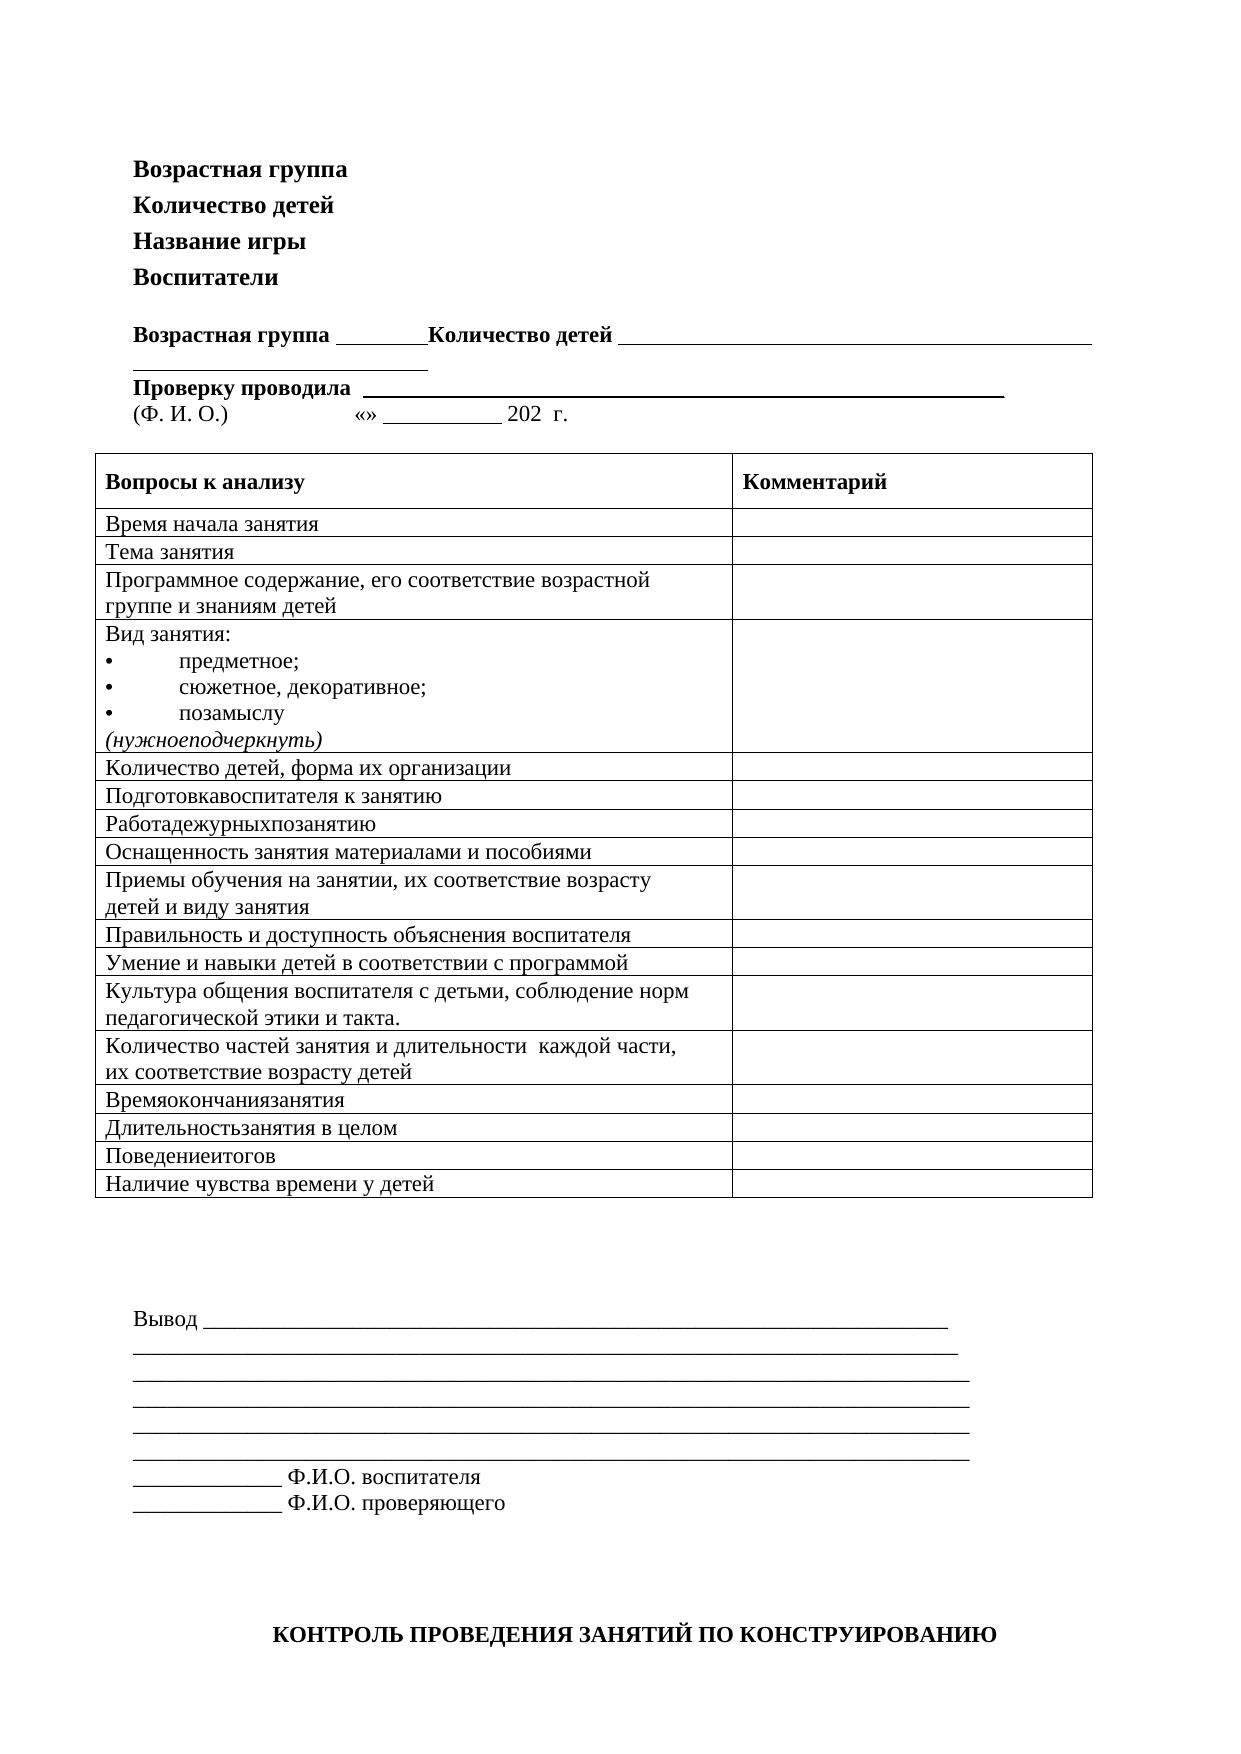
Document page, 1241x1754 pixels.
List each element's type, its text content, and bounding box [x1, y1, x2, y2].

table_cell [733, 1031, 1092, 1084]
table_cell [733, 810, 1092, 837]
table_cell Времяокончаниязанятия [96, 1085, 732, 1112]
table_cell [733, 838, 1092, 865]
table_cell Работадежурныхпозанятию [96, 810, 732, 837]
text (Ф. И. О.) «» 202 г. [133, 400, 1137, 426]
table_cell Количество детей, форма их организации [96, 753, 732, 780]
table_cell Наличие чувства времени у детей [96, 1170, 732, 1197]
table_cell Вид занятия: предметное; сюжетное, декоративное; позамыслу (нужноеподчеркнуть) [96, 620, 732, 752]
table_cell [733, 920, 1092, 947]
table_cell [733, 565, 1092, 619]
table_cell Длительностьзанятия в целом [96, 1114, 732, 1141]
table_cell Количество частей занятия и длительности каждой части, их соответствие возрасту детей [96, 1031, 732, 1084]
table_header Комментарий [733, 454, 1092, 508]
table_cell Подготовкавоспитателя к занятию [96, 781, 732, 808]
table_cell [733, 1085, 1092, 1112]
table_cell [733, 620, 1092, 752]
table_cell Умение и навыки детей в соответствии с программой [96, 948, 732, 975]
table_cell [733, 781, 1092, 808]
table_header Вопросы к анализу [96, 454, 732, 508]
text _____________ Ф.И.О. воспитателя [133, 1463, 1137, 1489]
text Возрастная группа Количество детей [133, 321, 1137, 374]
table_cell Тема занятия [96, 537, 732, 564]
text _________________________________________________________________________ [133, 1437, 1137, 1463]
text Проверку проводила _______________________________ [133, 374, 1137, 400]
table_cell [733, 948, 1092, 975]
table_cell Поведениеитогов [96, 1142, 732, 1169]
table_cell [733, 1114, 1092, 1141]
text КОНТРОЛЬ ПРОВЕДЕНИЯ ЗАНЯТИЙ ПО КОНСТРУИРОВАНИЮ [133, 1621, 1137, 1648]
table_cell [733, 1170, 1092, 1197]
text _________________________________________________________________________ [133, 1384, 1137, 1410]
table_cell [733, 976, 1092, 1030]
table_cell [733, 753, 1092, 780]
table_cell [733, 866, 1092, 919]
text ________________________________________________________________________ [133, 1331, 1137, 1358]
table_cell [733, 537, 1092, 564]
table_cell Программное содержание, его соответствие возрастной группе и знаниям детей [96, 565, 732, 619]
text _________________________________________________________________________ [133, 1358, 1137, 1384]
text _____________ Ф.И.О. проверяющего [133, 1489, 1137, 1516]
text _________________________________________________________________________ [133, 1410, 1137, 1437]
text Вывод _________________________________________________________________ [133, 1305, 1137, 1331]
table_cell Приемы обучения на занятии, их соответствие возрасту детей и виду занятия [96, 866, 732, 919]
table_cell Оснащенность занятия материалами и пособиями [96, 838, 732, 865]
table_cell [733, 1142, 1092, 1169]
table_cell Правильность и доступность объяснения воспитателя [96, 920, 732, 947]
table_cell Время начала занятия [96, 509, 732, 536]
table_cell Культура общения воспитателя с детьми, соблюдение норм педагогической этики и такта. [96, 976, 732, 1030]
table_cell [733, 509, 1092, 536]
